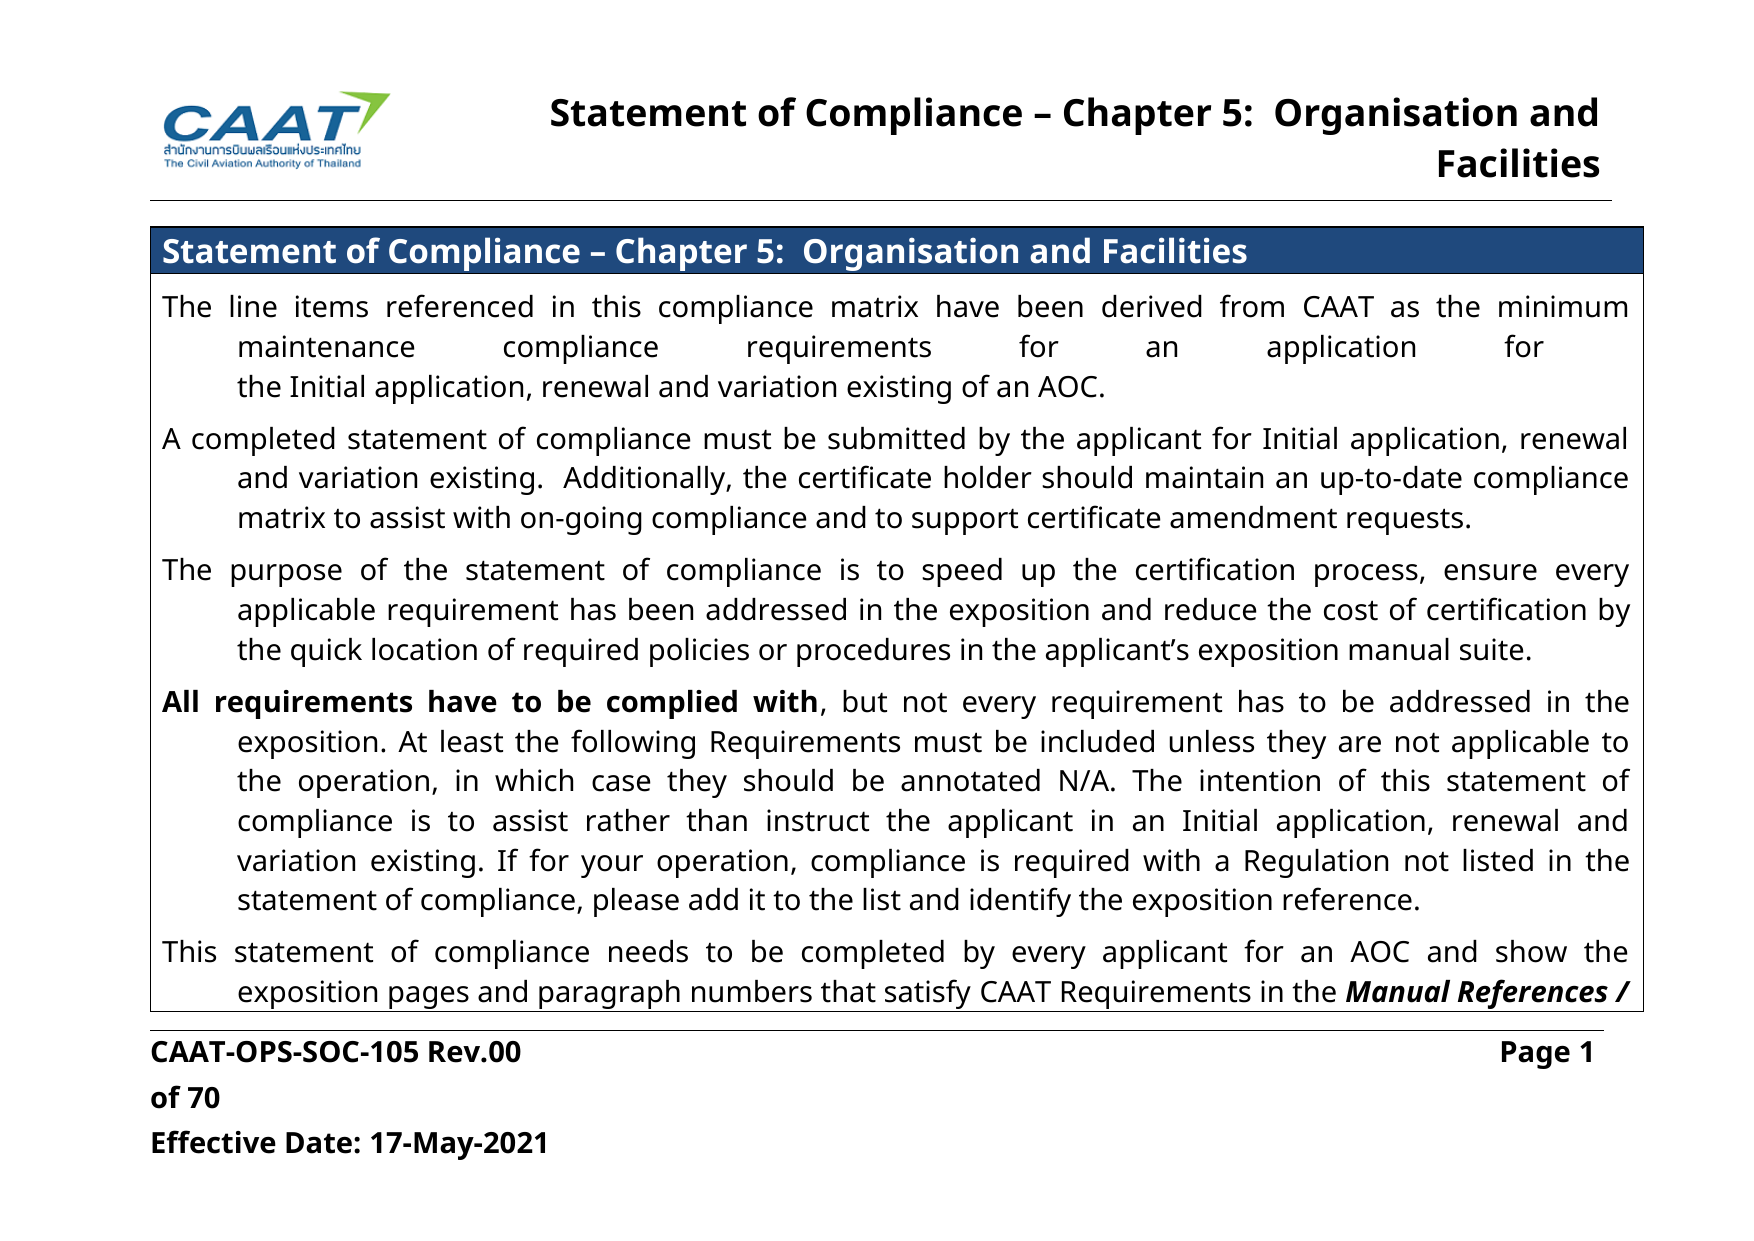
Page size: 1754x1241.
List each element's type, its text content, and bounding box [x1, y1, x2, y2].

table_header Statement of Compliance – Chapter 5: Organisation and Facilities [151, 228, 1643, 273]
picture [161, 86, 392, 175]
